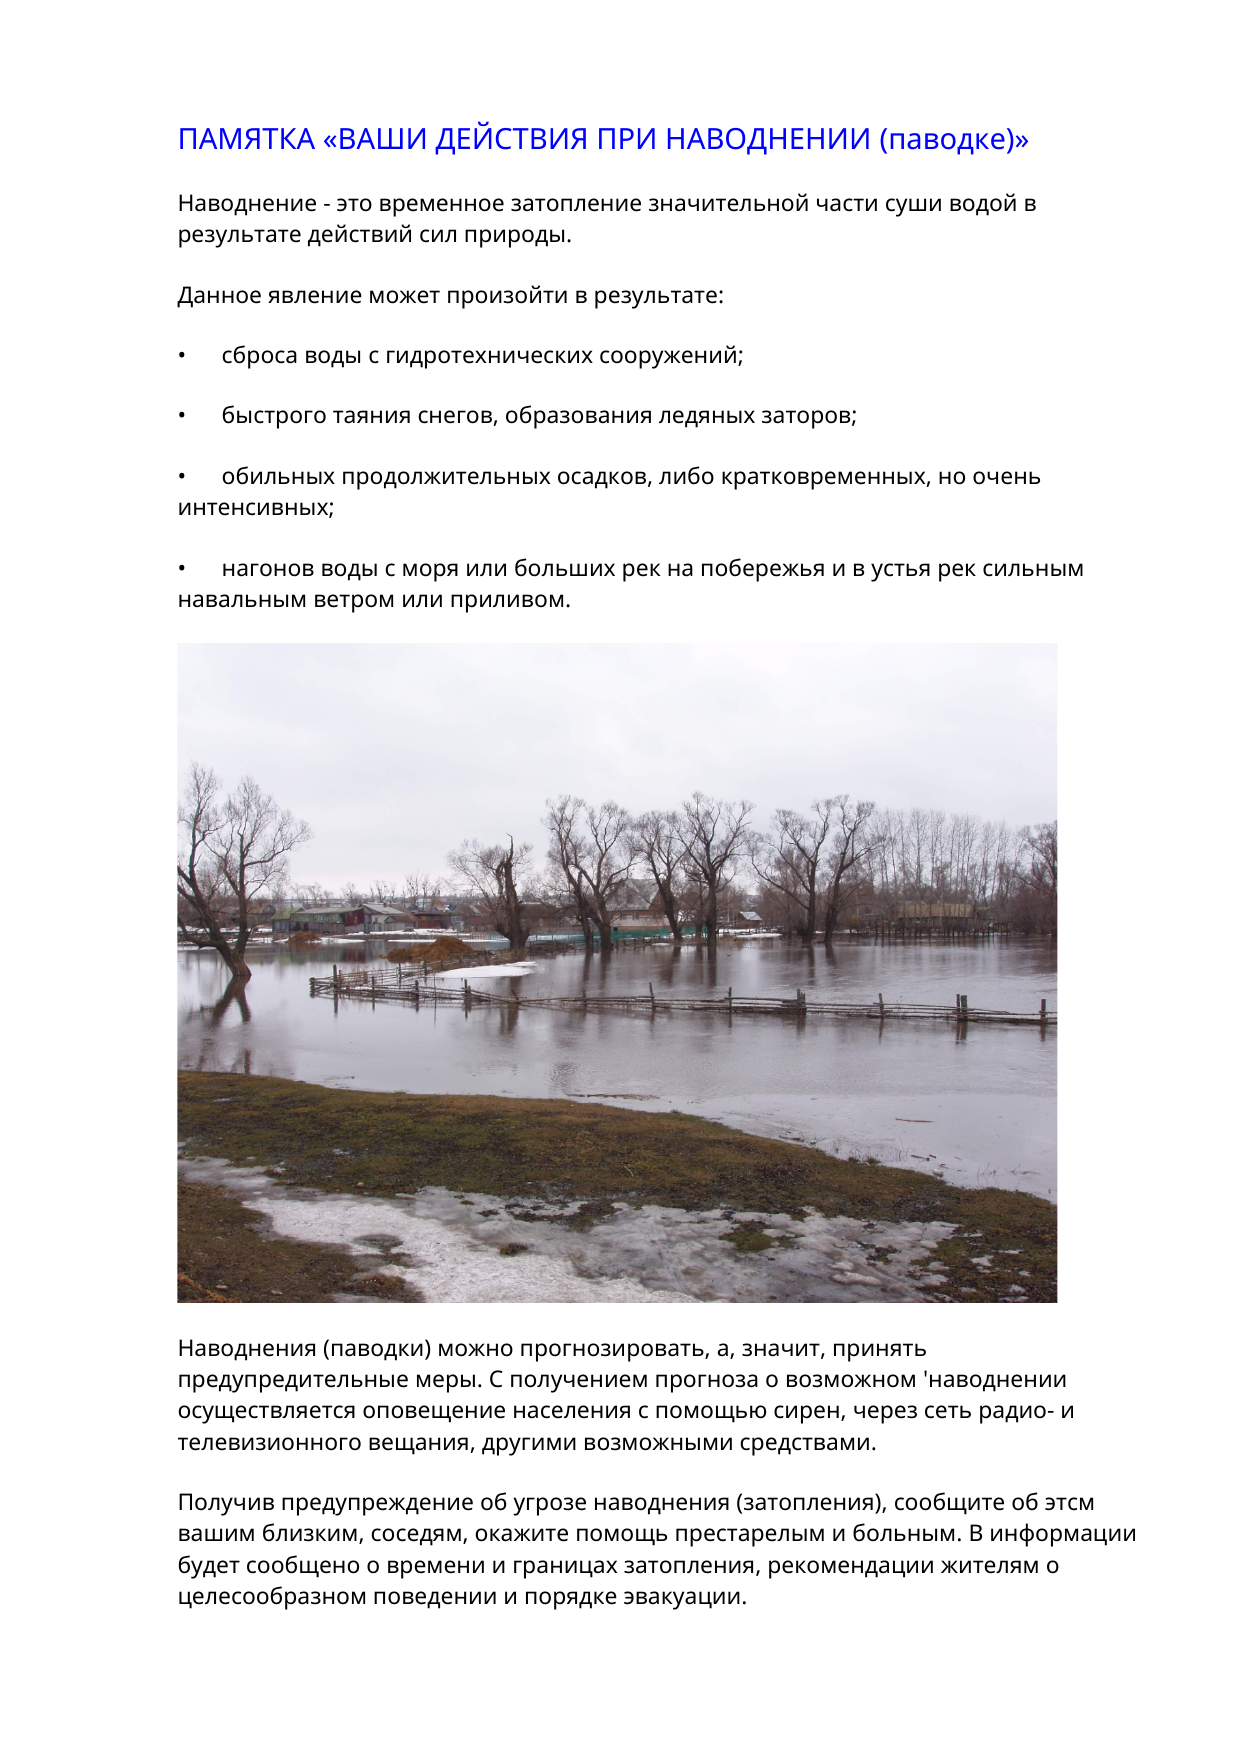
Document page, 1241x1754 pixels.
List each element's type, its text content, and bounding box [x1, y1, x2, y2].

text Наводнения (паводки) можно прогнозировать, а, значит, принять предупредительные меры. С получением прогноза о возможном 'наводнении осуществляется оповещение населения с помощью сирен, через сеть радио- и телевизионного вещания, другими возможными средствами. [177, 1332, 1152, 1457]
picture [177, 643, 1058, 1303]
text Данное явление может произойти в результате: [177, 279, 1152, 310]
text ПАМЯТКА «ВАШИ ДЕЙСТВИЯ ПРИ НАВОДНЕНИИ (паводке)» [177, 118, 1152, 158]
text • сброса воды с гидротехнических сооружений; [177, 339, 1152, 370]
text Наводнение - это временное затопление значительной части суши водой в результате действий сил природы. [177, 187, 1152, 249]
text Получив предупреждение об угрозе наводнения (затопления), сообщите об этсм вашим близким, соседям, окажите помощь престарелым и больным. В информации будет сообщено о времени и границах затопления, рекомендации жителям о целесообразном поведении и порядке эвакуации. [177, 1486, 1152, 1611]
text • быстрого таяния снегов, образования ледяных заторов; [177, 399, 1152, 431]
text • обильных продолжительных осадков, либо кратковременных, но очень интенсивных; [177, 460, 1152, 522]
text • нагонов воды с моря или больших рек на побережья и в устья рек сильным навальным ветром или приливом. [177, 552, 1152, 614]
